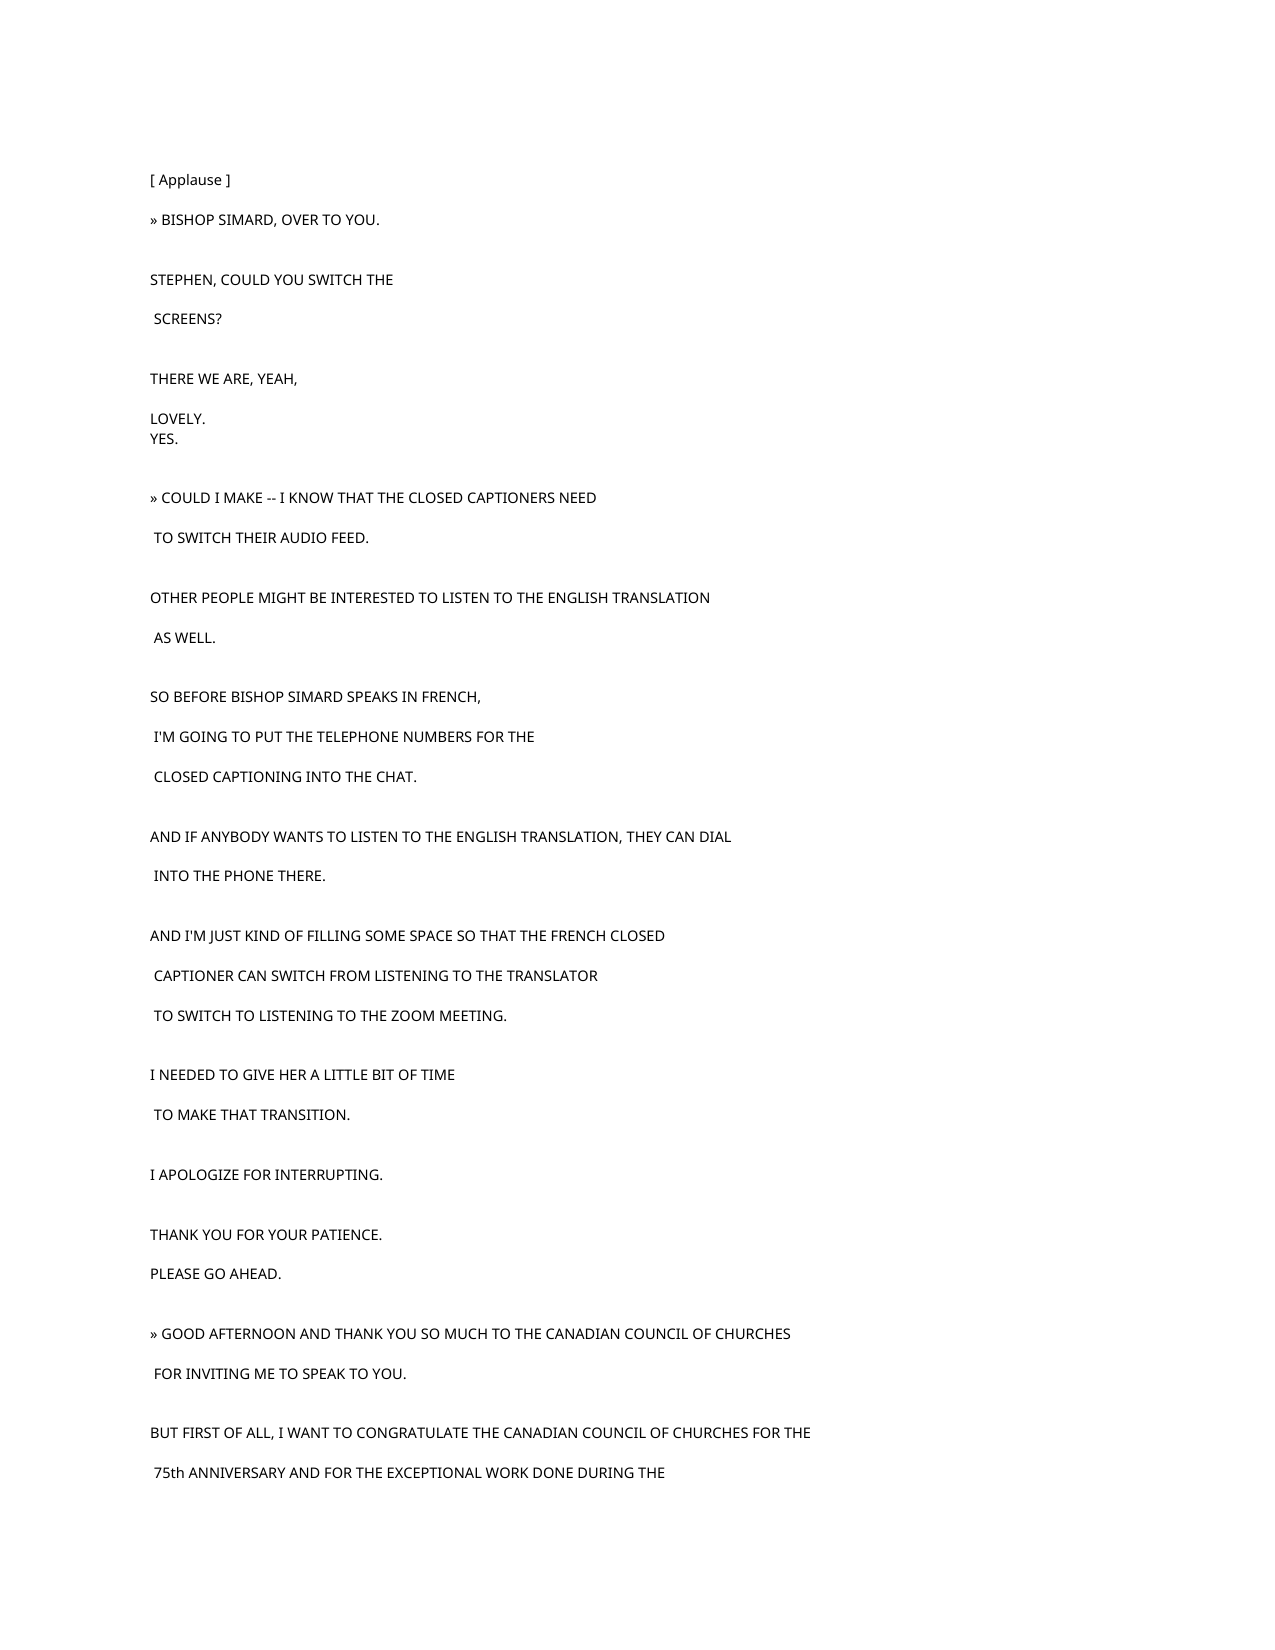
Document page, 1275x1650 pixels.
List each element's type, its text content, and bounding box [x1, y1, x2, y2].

text PLEASE GO AHEAD. [150, 1264, 1125, 1284]
text » COULD I MAKE -- I KNOW THAT THE CLOSED CAPTIONERS NEED [150, 488, 1125, 508]
text TO SWITCH TO LISTENING TO THE ZOOM MEETING. [150, 1006, 1125, 1025]
text INTO THE PHONE THERE. [150, 866, 1125, 886]
text [ Applause ] [150, 170, 1125, 190]
text AND IF ANYBODY WANTS TO LISTEN TO THE ENGLISH TRANSLATION, THEY CAN DIAL [150, 826, 1125, 846]
text » BISHOP SIMARD, OVER TO YOU. [150, 210, 1125, 229]
text AS WELL. [150, 627, 1125, 647]
text CLOSED CAPTIONING INTO THE CHAT. [150, 767, 1125, 787]
text CAPTIONER CAN SWITCH FROM LISTENING TO THE TRANSLATOR [150, 966, 1125, 986]
text SO BEFORE BISHOP SIMARD SPEAKS IN FRENCH, [150, 687, 1125, 707]
text OTHER PEOPLE MIGHT BE INTERESTED TO LISTEN TO THE ENGLISH TRANSLATION [150, 588, 1125, 608]
text AND I'M JUST KIND OF FILLING SOME SPACE SO THAT THE FRENCH CLOSED [150, 926, 1125, 946]
text I NEEDED TO GIVE HER A LITTLE BIT OF TIME [150, 1065, 1125, 1085]
text LOVELY. [150, 409, 1125, 428]
text THANK YOU FOR YOUR PATIENCE. [150, 1224, 1125, 1244]
text I'M GOING TO PUT THE TELEPHONE NUMBERS FOR THE [150, 727, 1125, 747]
text I APOLOGIZE FOR INTERRUPTING. [150, 1165, 1125, 1184]
text TO MAKE THAT TRANSITION. [150, 1105, 1125, 1125]
text THERE WE ARE, YEAH, [150, 369, 1125, 389]
text FOR INVITING ME TO SPEAK TO YOU. [150, 1364, 1125, 1383]
text STEPHEN, COULD YOU SWITCH THE [150, 269, 1125, 289]
text 75th ANNIVERSARY AND FOR THE EXCEPTIONAL WORK DONE DURING THE [150, 1463, 1125, 1483]
text BUT FIRST OF ALL, I WANT TO CONGRATULATE THE CANADIAN COUNCIL OF CHURCHES FOR THE [150, 1423, 1125, 1443]
text YES. [150, 428, 1125, 448]
text SCREENS? [150, 309, 1125, 329]
text » GOOD AFTERNOON AND THANK YOU SO MUCH TO THE CANADIAN COUNCIL OF CHURCHES [150, 1324, 1125, 1344]
text TO SWITCH THEIR AUDIO FEED. [150, 528, 1125, 548]
